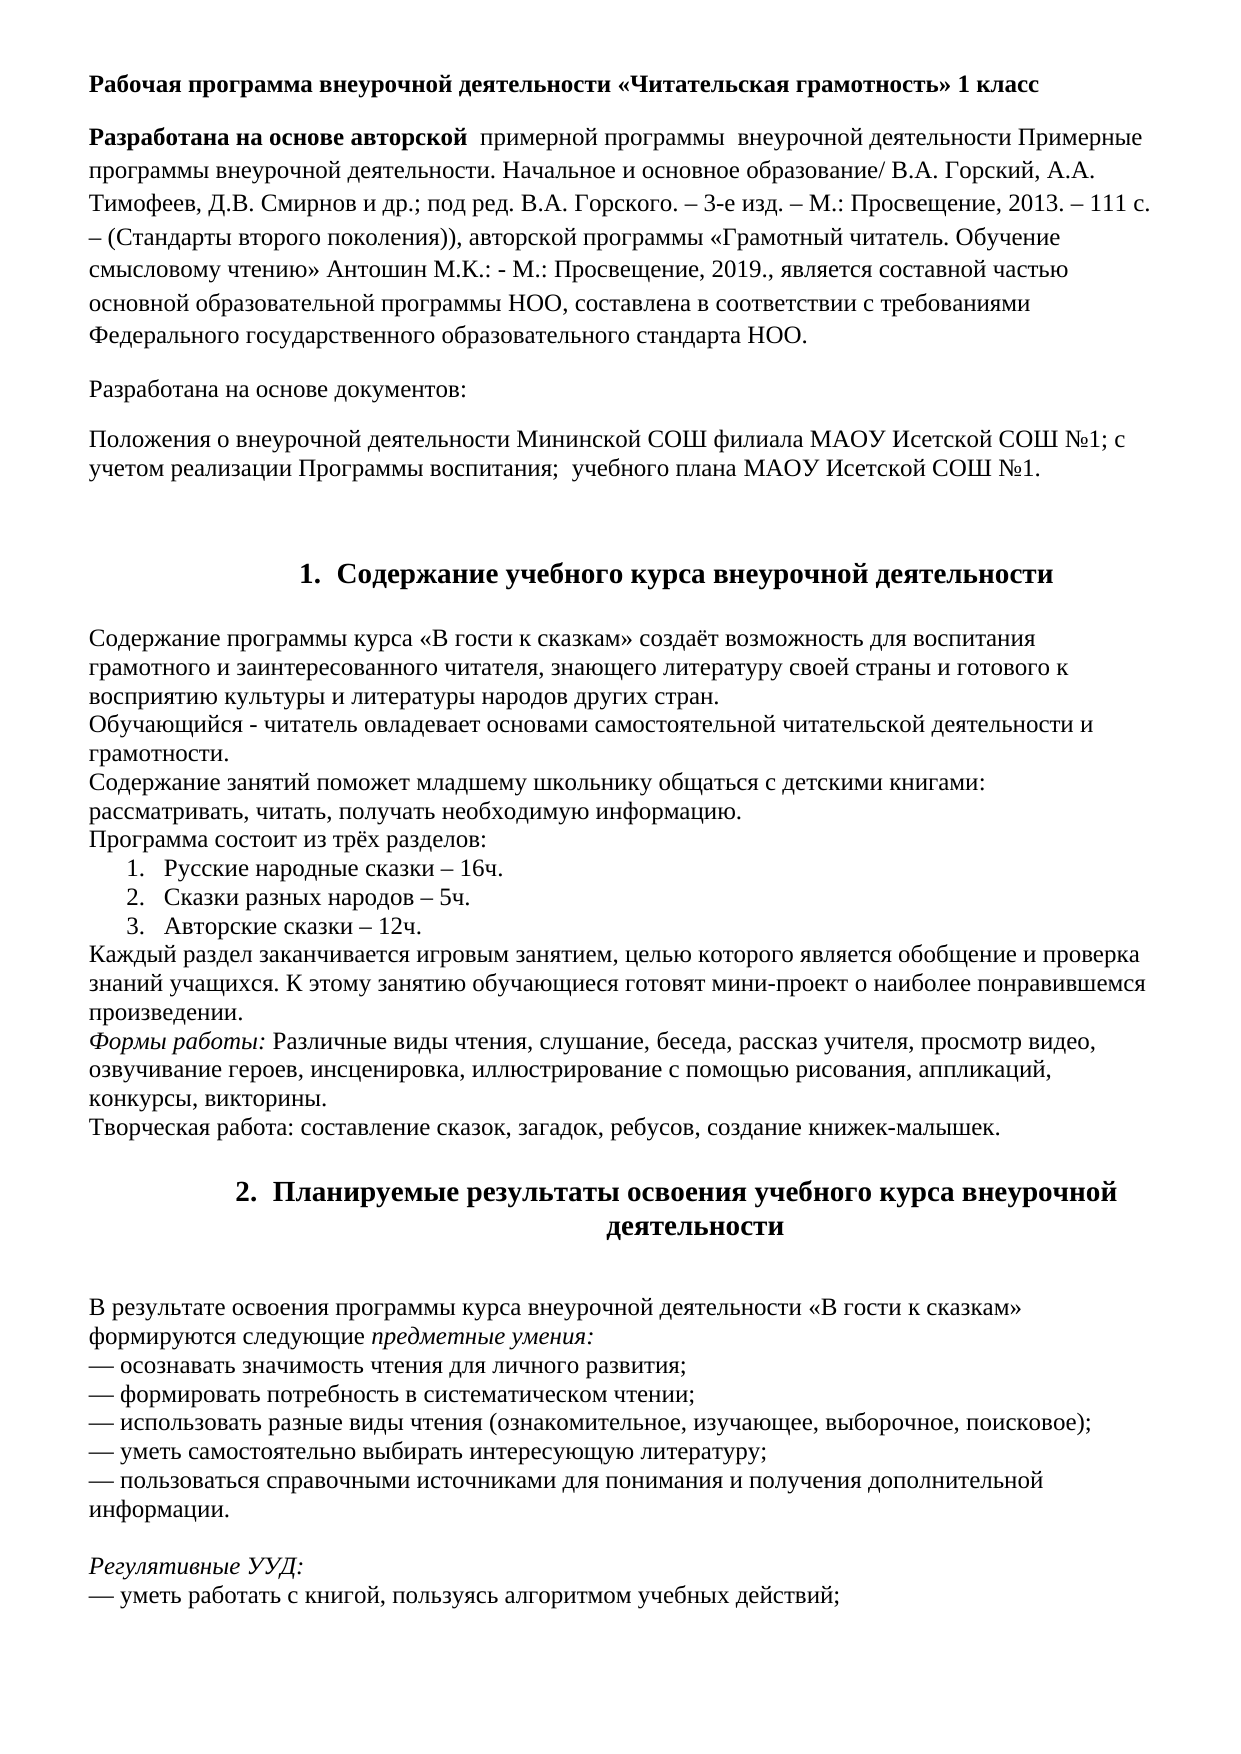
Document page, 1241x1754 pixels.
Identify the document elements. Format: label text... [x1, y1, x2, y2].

text — уметь работать с книгой, пользуясь алгоритмом учебных действий; [89, 1580, 1152, 1609]
text — использовать разные виды чтения (ознакомительное, изучающее, выборочное, поисковое); [89, 1407, 1152, 1436]
text В результате освоения программы курса внеурочной деятельности «В гости к сказкам» формируются следующие предметные умения: [89, 1292, 1152, 1350]
text Каждый раздел заканчивается игровым занятием, целью которого является обобщение и проверка знаний учащихся. К этому занятию обучающиеся готовят мини-проект о наиболее понравившемся произведении. [89, 939, 1152, 1026]
text Программа состоит из трёх разделов: [89, 824, 1152, 853]
text — уметь самостоятельно выбирать интересующую литературу; [89, 1436, 1152, 1465]
text Творческая работа: составление сказок, загадок, ребусов, создание книжек-малышек. [89, 1112, 1152, 1141]
text рассматривать, читать, получать необходимую информацию. [89, 796, 1152, 824]
text Регулятивные УУД: [89, 1551, 1152, 1580]
text Обучающийся - читатель овладевает основами самостоятельной читательской деятельности и грамотности. [89, 709, 1152, 767]
list Содержание учебного курса внеурочной деятельности [201, 556, 1152, 590]
text Разработана на основе документов: [89, 374, 1152, 403]
text — формировать потребность в систематическом чтении; [89, 1379, 1152, 1407]
list Авторские сказки – 12ч. [126, 911, 1152, 939]
list Русские народные сказки – 16ч. [126, 853, 1152, 882]
text Разработана на основе авторской примерной программы внеурочной деятельности Примерные программы внеурочной деятельности. Начальное и основное образование/ В.А. Горский, А.А. Тимофеев, Д.В. Смирнов и др.; под ред. В.А. Горского. – 3-е изд. – М.: Просвещение, 2013. – 111 с. – (Стандарты второго поколения)), авторской программы «Грамотный читатель. Обучение смысловому чтению» Антошин М.К.: - М.: Просвещение, 2019., является составной частью основной образовательной программы НОО, составлена в соответствии с требованиями Федерального государственного образовательного стандарта НОО. [89, 122, 1152, 349]
text Рабочая программа внеурочной деятельности «Читательская грамотность» 1 класс [89, 69, 1152, 97]
text Формы работы: Различные виды чтения, слушание, беседа, рассказ учителя, просмотр видео, озвучивание героев, инсценировка, иллюстрирование с помощью рисования, аппликаций, конкурсы, викторины. [89, 1026, 1152, 1112]
text — пользоваться справочными источниками для понимания и получения дополнительной информации. [89, 1465, 1152, 1522]
text Содержание программы курса «В гости к сказкам» создаёт возможность для воспитания грамотного и заинтересованного читателя, знающего литературу своей страны и готового к восприятию культуры и литературы народов других стран. [89, 623, 1152, 709]
text Содержание занятий поможет младшему школьнику общаться с детскими книгами: [89, 767, 1152, 796]
text Положения о внеурочной деятельности Мининской СОШ филиала МАОУ Исетской СОШ №1; с учетом реализации Программы воспитания; учебного плана МАОУ Исетской СОШ №1. [89, 424, 1152, 482]
text — осознавать значимость чтения для личного развития; [89, 1350, 1152, 1379]
list Планируемые результаты освоения учебного курса внеурочной деятельности [201, 1174, 1152, 1241]
list Сказки разных народов – 5ч. [126, 882, 1152, 911]
